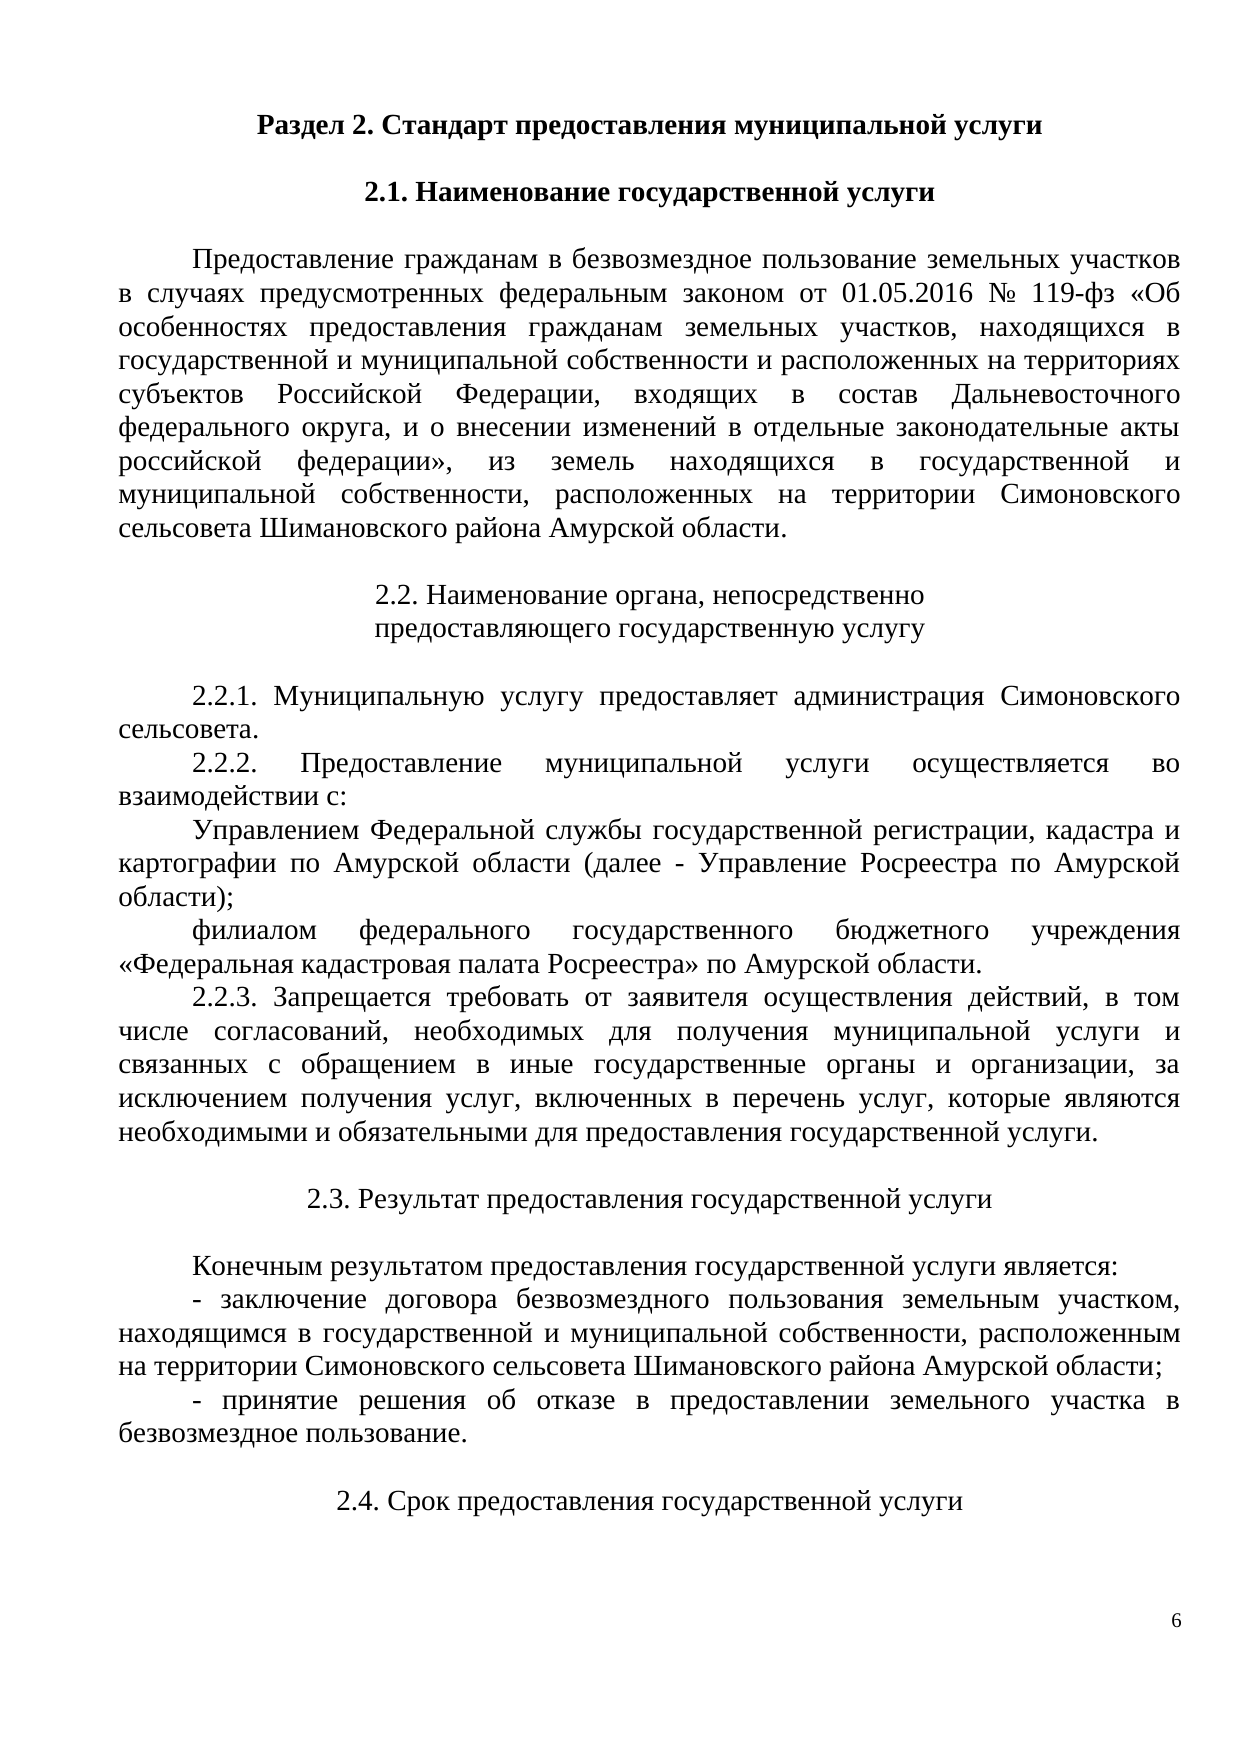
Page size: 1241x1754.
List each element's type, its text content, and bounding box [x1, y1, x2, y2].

text Управлением Федеральной службы государственной регистрации, кадастра и картографии по Амурской области (далее - Управление Росреестра по Амурской области); [118, 812, 1181, 912]
text 2.2.3. Запрещается требовать от заявителя осуществления действий, в том числе согласований, необходимых для получения муниципальной услуги и связанных с обращением в иные государственные органы и организации, за исключением получения услуг, включенных в перечень услуг, которые являются необходимыми и обязательными для предоставления государственной услуги. [118, 979, 1181, 1147]
text Конечным результатом предоставления государственной услуги является: [118, 1248, 1181, 1281]
text 2.1. Наименование государственной услуги [118, 174, 1181, 208]
text 2.2. Наименование органа, непосредственно [118, 577, 1181, 611]
text Предоставление гражданам в безвозмездное пользование земельных участков в случаях предусмотренных федеральным законом от 01.05.2016 № 119-фз «Об особенностях предоставления гражданам земельных участков, находящихся в государственной и муниципальной собственности и расположенных на территориях субъектов Российской Федерации, входящих в состав Дальневосточного федерального округа, и о внесении изменений в отдельные законодательные акты российской федерации», из земель находящихся в государственной и муниципальной собственности, расположенных на территории Симоновского сельсовета Шимановского района Амурской области. [118, 242, 1181, 543]
text филиалом федерального государственного бюджетного учреждения «Федеральная кадастровая палата Росреестра» по Амурской области. [118, 912, 1181, 979]
text - принятие решения об отказе в предоставлении земельного участка в безвозмездное пользование. [118, 1382, 1181, 1449]
text 2.3. Результат предоставления государственной услуги [118, 1181, 1181, 1214]
text - заключение договора безвозмездного пользования земельным участком, находящимся в государственной и муниципальной собственности, расположенным на территории Симоновского сельсовета Шимановского района Амурской области; [118, 1281, 1181, 1382]
text 2.2.1. Муниципальную услугу предоставляет администрация Симоновского сельсовета. [118, 678, 1181, 745]
text 2.4. Срок предоставления государственной услуги [118, 1483, 1181, 1516]
text предоставляющего государственную услугу [118, 611, 1181, 644]
text Раздел 2. Стандарт предоставления муниципальной услуги [118, 107, 1181, 141]
text 2.2.2. Предоставление муниципальной услуги осуществляется во взаимодействии с: [118, 745, 1181, 812]
